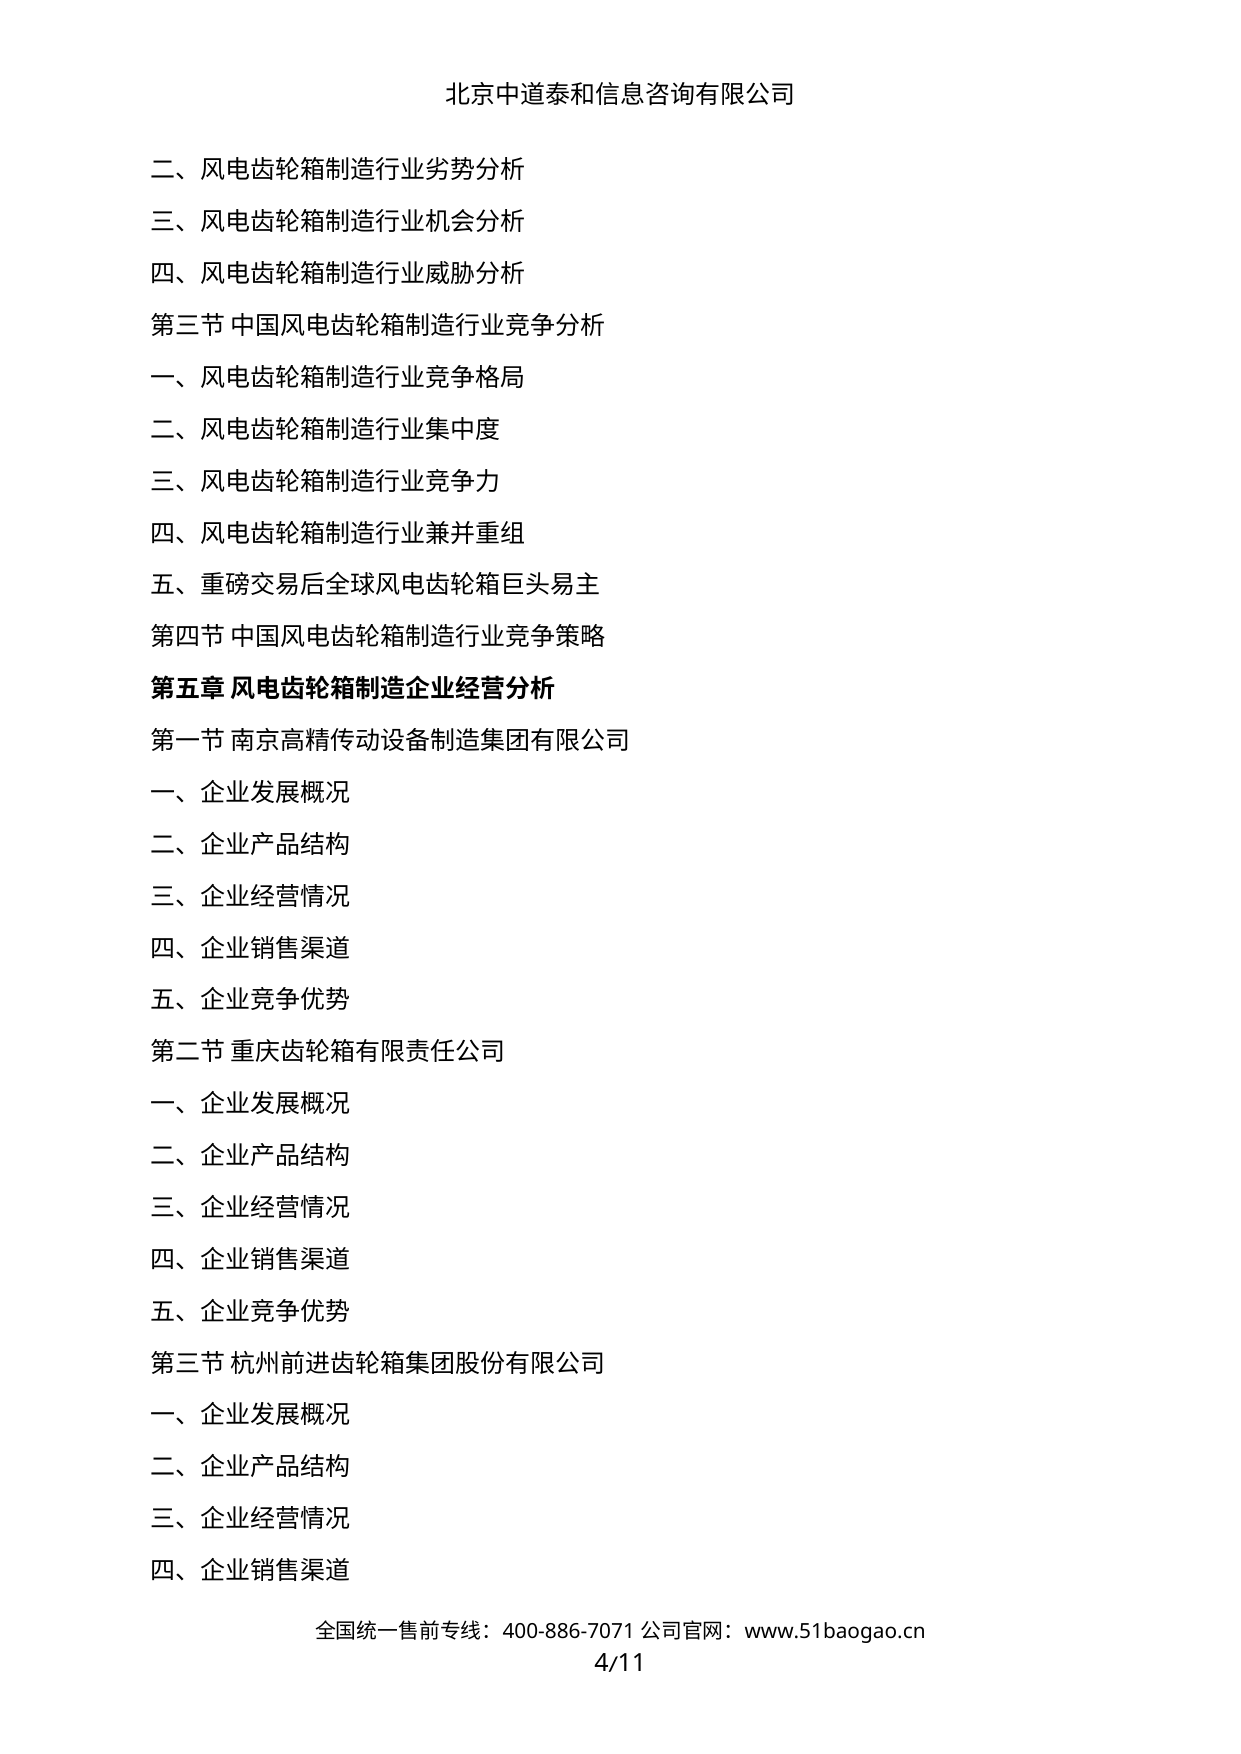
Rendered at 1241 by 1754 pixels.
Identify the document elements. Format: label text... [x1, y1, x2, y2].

text 一、企业发展概况 [150, 1395, 1090, 1431]
text 四、风电齿轮箱制造行业威胁分析 [150, 254, 1090, 290]
text 一、风电齿轮箱制造行业竞争格局 [150, 357, 1090, 394]
text 二、风电齿轮箱制造行业劣势分析 [150, 150, 1090, 186]
text 五、重磅交易后全球风电齿轮箱巨头易主 [150, 565, 1090, 601]
text 二、企业产品结构 [150, 1447, 1090, 1483]
text 五、企业竞争优势 [150, 1291, 1090, 1327]
text 一、企业发展概况 [150, 772, 1090, 809]
text 第一节 南京高精传动设备制造集团有限公司 [150, 721, 1090, 757]
text 四、企业销售渠道 [150, 1551, 1090, 1587]
text 一、企业发展概况 [150, 1084, 1090, 1120]
text 四、企业销售渠道 [150, 1239, 1090, 1276]
text 二、企业产品结构 [150, 824, 1090, 861]
text 三、企业经营情况 [150, 876, 1090, 912]
text 三、风电齿轮箱制造行业机会分析 [150, 202, 1090, 238]
text 三、企业经营情况 [150, 1499, 1090, 1535]
text 第四节 中国风电齿轮箱制造行业竞争策略 [150, 617, 1090, 653]
text 二、风电齿轮箱制造行业集中度 [150, 409, 1090, 446]
text 二、企业产品结构 [150, 1136, 1090, 1172]
text 三、风电齿轮箱制造行业竞争力 [150, 461, 1090, 497]
text 第三节 中国风电齿轮箱制造行业竞争分析 [150, 306, 1090, 342]
text 第三节 杭州前进齿轮箱集团股份有限公司 [150, 1343, 1090, 1379]
text 四、风电齿轮箱制造行业兼并重组 [150, 513, 1090, 549]
text 五、企业竞争优势 [150, 980, 1090, 1016]
text 三、企业经营情况 [150, 1187, 1090, 1224]
text 第二节 重庆齿轮箱有限责任公司 [150, 1032, 1090, 1068]
text 第五章 风电齿轮箱制造企业经营分析 [150, 669, 1090, 705]
text 四、企业销售渠道 [150, 928, 1090, 964]
